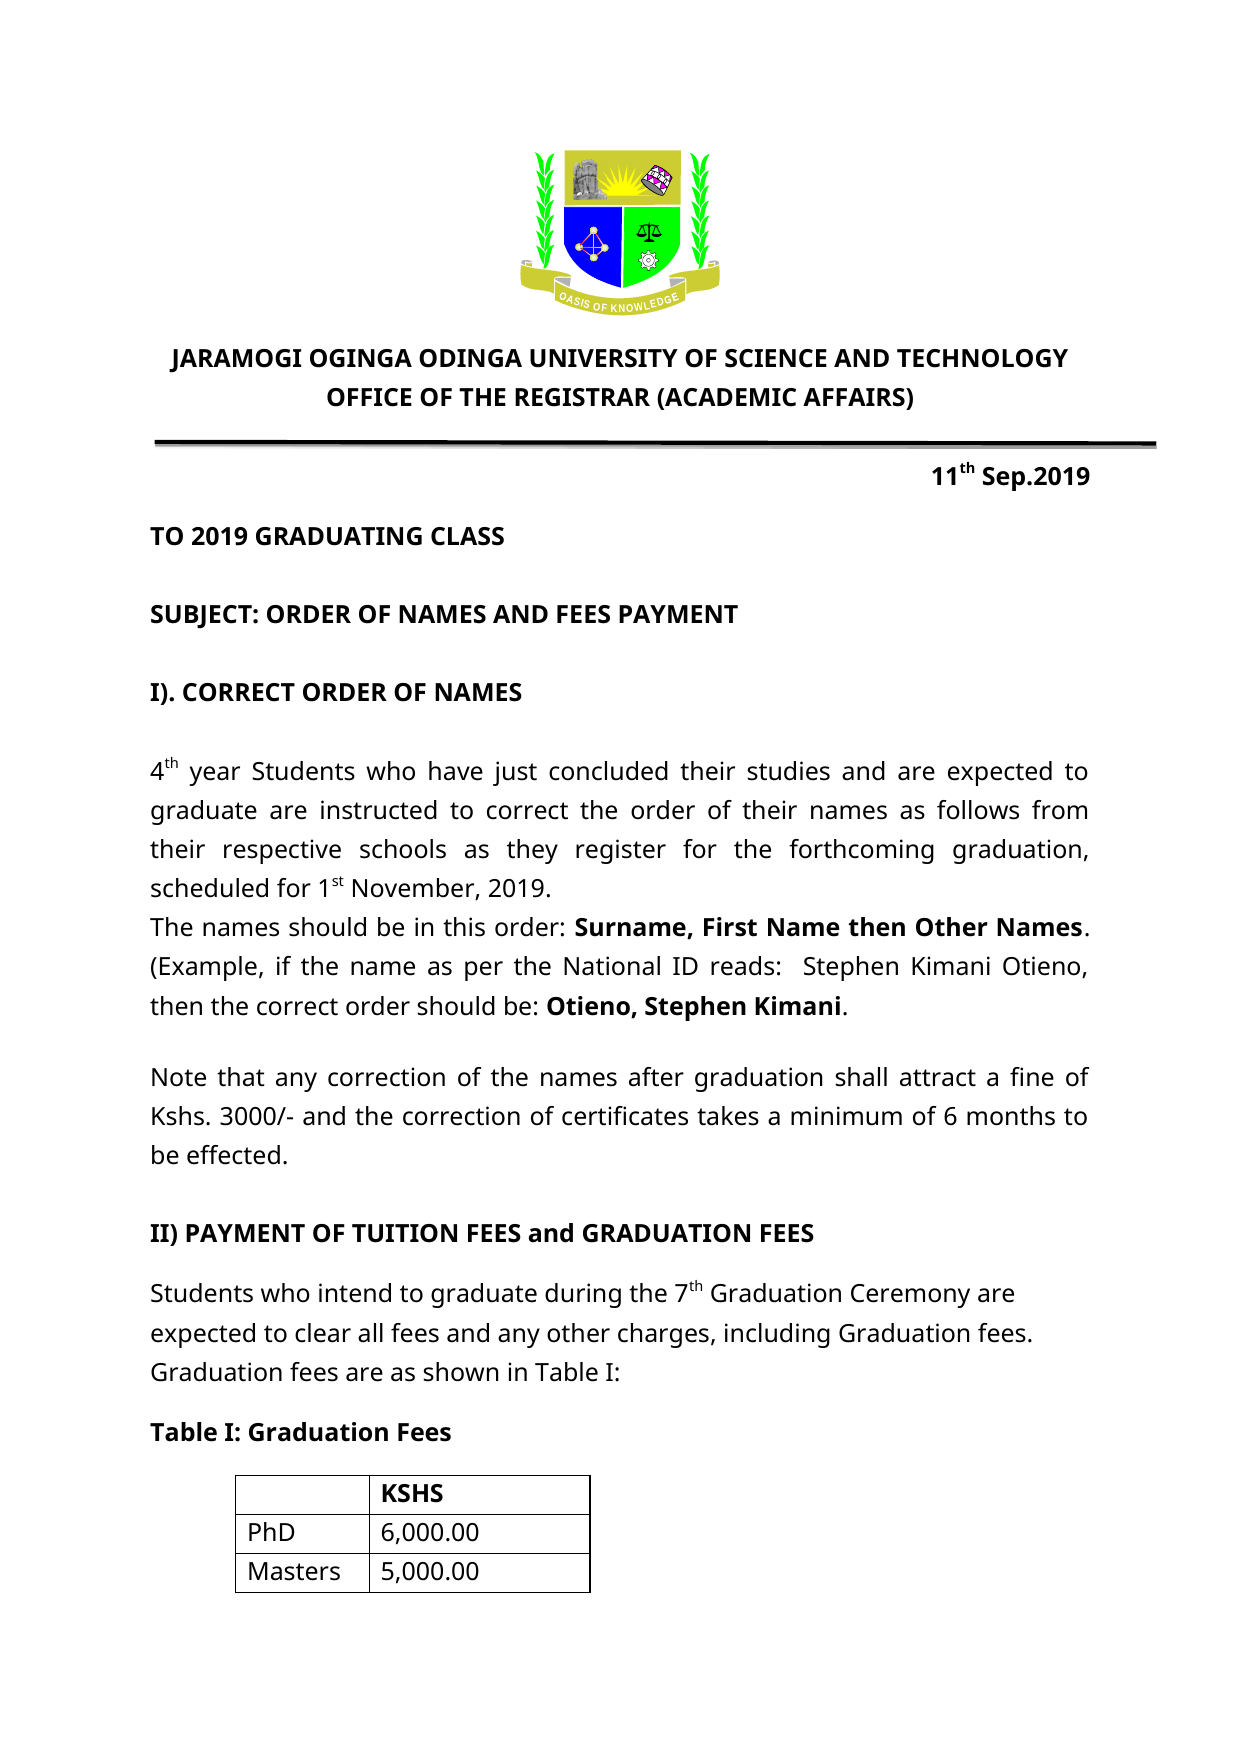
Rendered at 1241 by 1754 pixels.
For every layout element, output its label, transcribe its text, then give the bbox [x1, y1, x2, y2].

text Note that any correction of the names after graduation shall attract a fine of Kshs. 3000/- and the correction of certificates takes a minimum of 6 months to be effected. [150, 1059, 1090, 1172]
table_cell Masters [236, 1554, 369, 1592]
text Students who intend to graduate during the 7th Graduation Ceremony are expected to clear all fees and any other charges, including Graduation fees. Graduation fees are as shown in Table I: [150, 1276, 1090, 1388]
text The names should be in this order: Surname, First Name then Other Names. (Example, if the name as per the National ID reads: Stephen Kimani Otieno, then the correct order should be: Otieno, Stephen Kimani. [150, 910, 1090, 1022]
table_header [236, 1476, 369, 1514]
text 11th Sep.2019 [150, 458, 1090, 492]
text II) PAYMENT OF TUITION FEES and GRADUATION FEES [150, 1216, 1090, 1250]
text JARAMOGI OGINGA ODINGA UNIVERSITY OF SCIENCE AND TECHNOLOGY [150, 341, 1090, 375]
table_header KSHS [370, 1476, 589, 1514]
text 4th year Students who have just concluded their studies and are expected to graduate are instructed to correct the order of their names as follows from their respective schools as they register for the forthcoming graduation, scheduled for 1st November, 2019. [150, 753, 1090, 905]
table_cell 5,000.00 [370, 1554, 589, 1592]
text Table I: Graduation Fees [150, 1414, 1090, 1448]
text SUBJECT: ORDER OF NAMES AND FEES PAYMENT [150, 596, 1090, 631]
table_cell PhD [236, 1515, 369, 1553]
text I). CORRECT ORDER OF NAMES [150, 675, 1090, 709]
table_cell 6,000.00 [370, 1515, 589, 1553]
text OFFICE OF THE REGISTRAR (ACADEMIC AFFAIRS) [150, 380, 1090, 414]
text TO 2019 GRADUATING CLASS [150, 518, 1090, 552]
